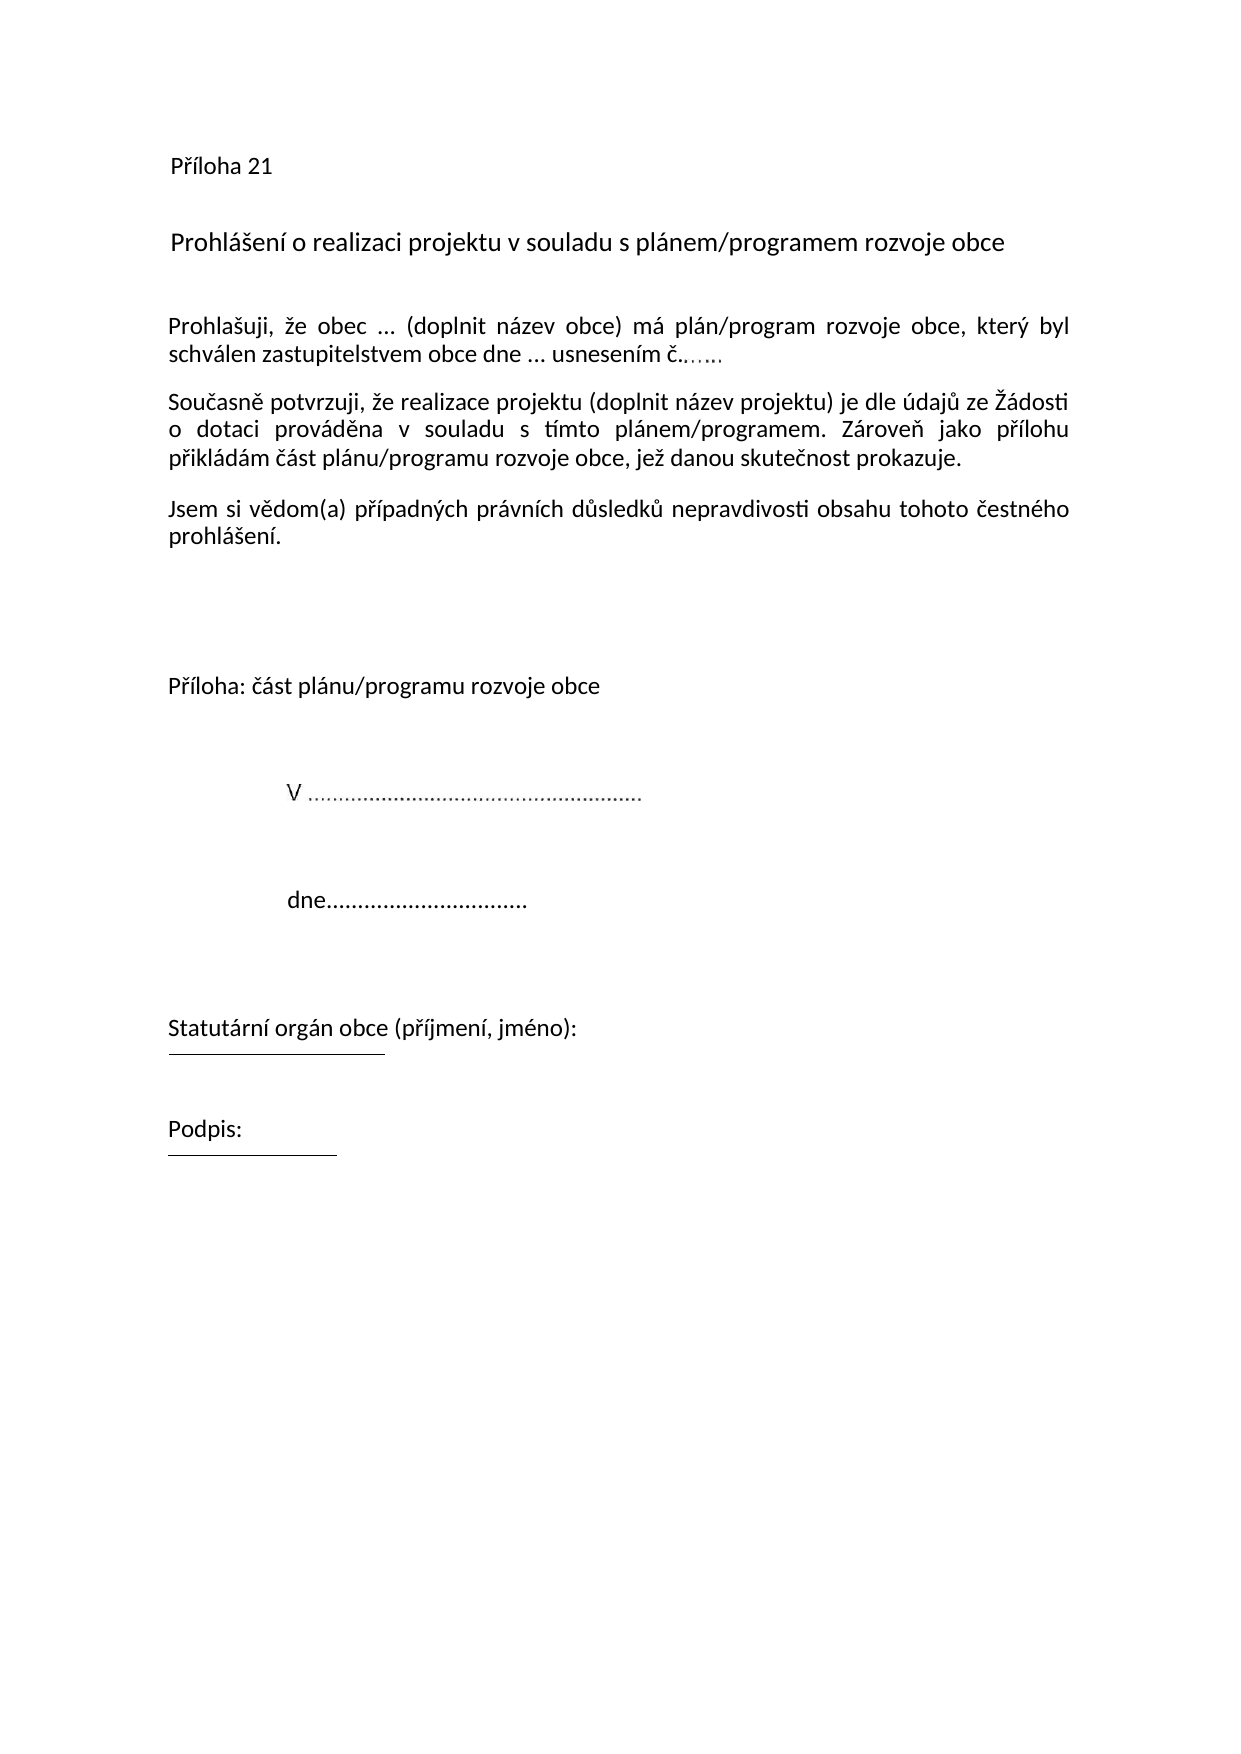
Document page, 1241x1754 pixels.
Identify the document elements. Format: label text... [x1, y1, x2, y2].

text Prohlašuji, že obec ... (doplnit název obce) má plán/program rozvoje obce, který byl schválen zastupitelstvem obce dne ... usnesením č. [168, 312, 1071, 368]
text Současně potvrzuji, že realizace projektu (doplnit název projektu) je dle údajů ze Žádosti o dotaci prováděna v souladu s tímto plánem/programem. Zároveň jako přílohu přikládám část plánu/programu rozvoje obce, jež danou skutečnost prokazuje. [168, 388, 1071, 472]
picture [684, 359, 721, 363]
text Statutární orgán obce (příjmení, jméno): [168, 1014, 1071, 1042]
text dne................................ [167, 884, 759, 914]
text Jsem si vědom(a) případných právních důsledků nepravdivosti obsahu tohoto čestného prohlášení. [168, 495, 1071, 551]
text Příloha: část plánu/programu rozvoje obce [168, 672, 1071, 700]
subtitle Prohlášení o realizaci projektu v souladu s plánem/programem rozvoje obce [170, 226, 1071, 258]
text Příloha 21 [170, 150, 1071, 181]
text Podpis: [168, 1115, 1071, 1143]
picture [286, 784, 641, 801]
